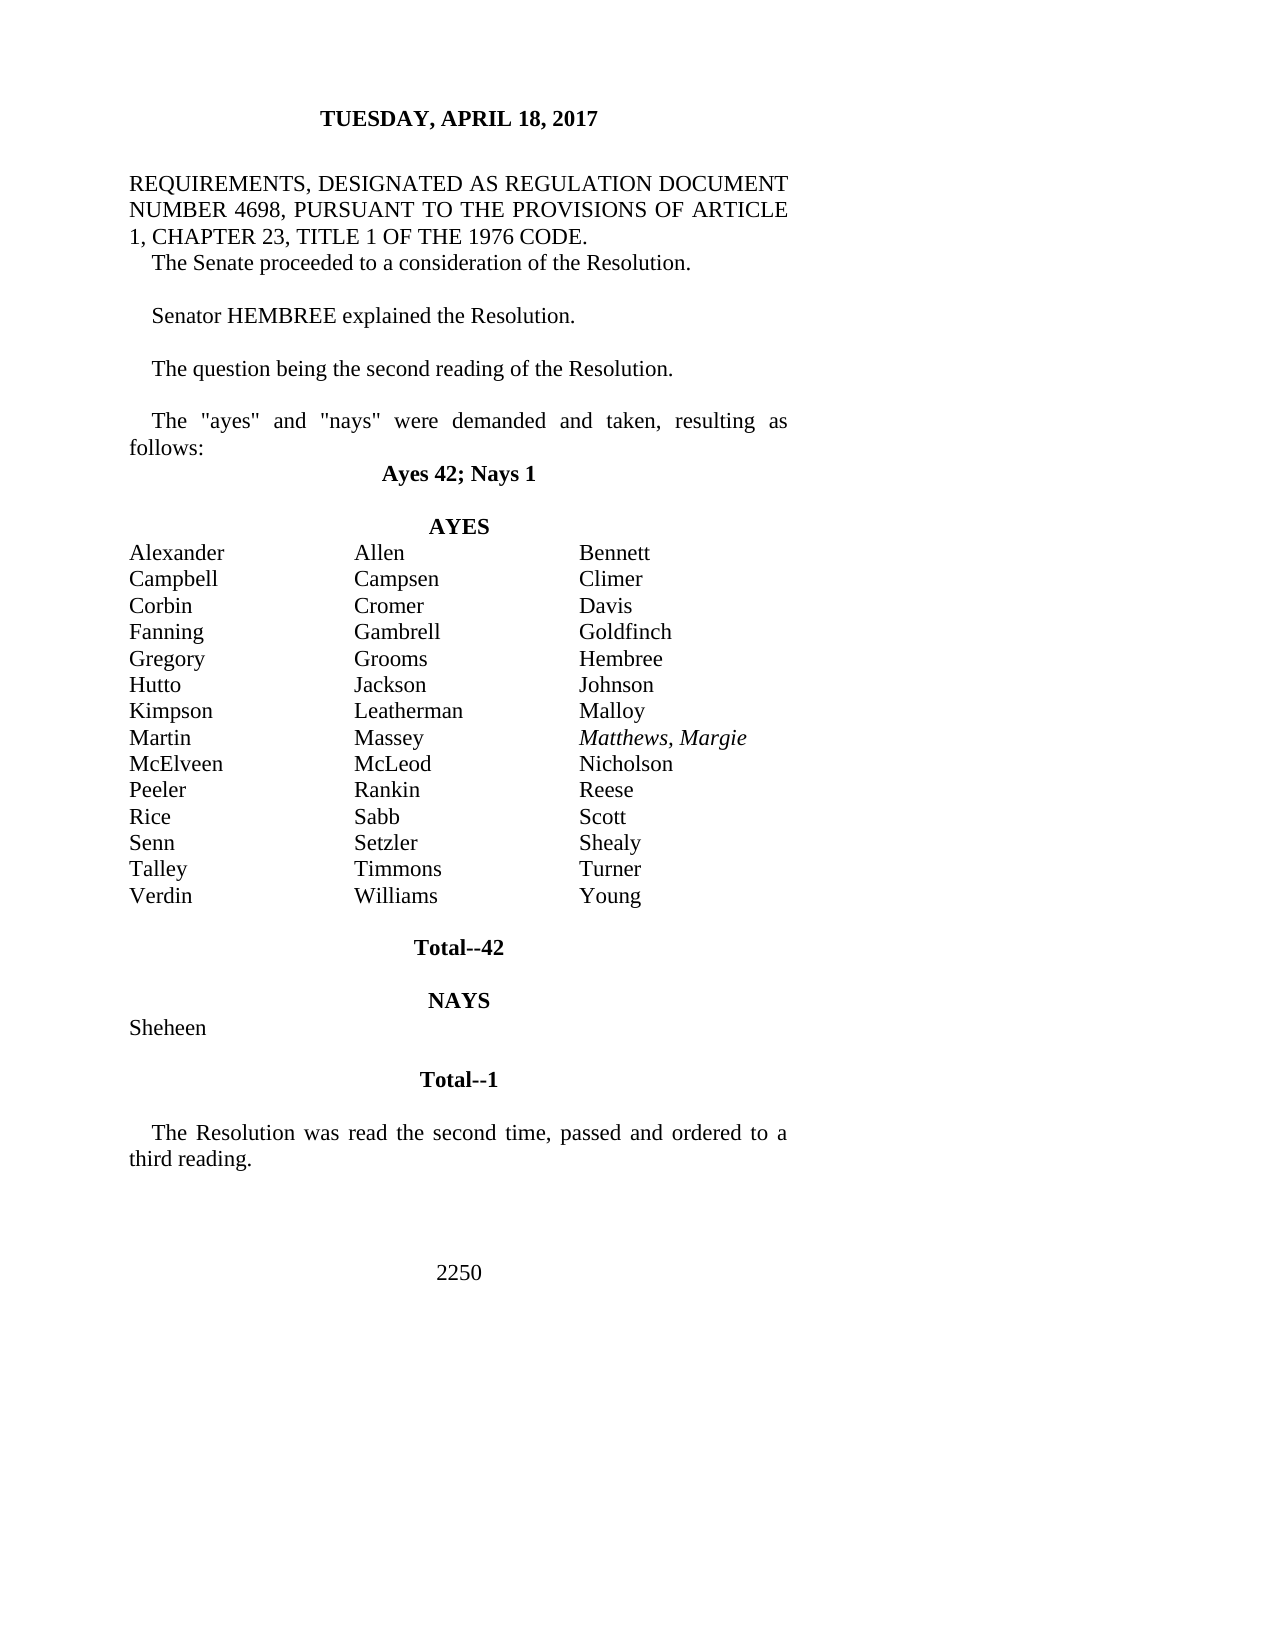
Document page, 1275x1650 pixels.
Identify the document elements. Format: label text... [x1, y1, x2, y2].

text Talley Timmons Turner [129, 855, 789, 882]
text Verdin Williams Young [129, 882, 789, 908]
text Martin Massey Matthews, Margie [129, 724, 789, 750]
text McElveen McLeod Nicholson [129, 750, 789, 776]
text The "ayes" and "nays" were demanded and taken, resulting as follows: [129, 407, 789, 460]
text Gregory Grooms Hembree [129, 644, 789, 671]
text Sheheen [129, 1013, 789, 1040]
text NAYS [129, 987, 789, 1013]
text The Resolution was read the second time, passed and ordered to a third reading. [129, 1119, 789, 1172]
text AYES [129, 513, 789, 539]
text Campbell Campsen Climer [129, 566, 789, 592]
text Corbin Cromer Davis [129, 592, 789, 618]
text Ayes 42; Nays 1 [129, 460, 789, 486]
text Rice Sabb Scott [129, 803, 789, 829]
text Fanning Gambrell Goldfinch [129, 618, 789, 644]
text Senn Setzler Shealy [129, 829, 789, 855]
text Hutto Jackson Johnson [129, 671, 789, 697]
text Peeler Rankin Reese [129, 776, 789, 803]
text Total--42 [129, 934, 789, 961]
text The question being the second reading of the Resolution. [129, 355, 789, 381]
text Senator HEMBREE explained the Resolution. [129, 302, 789, 328]
text Kimpson Leatherman Malloy [129, 697, 789, 724]
text Total--1 [129, 1066, 789, 1093]
text The Senate proceeded to a consideration of the Resolution. [129, 249, 789, 276]
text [129, 170, 789, 249]
text Alexander Allen Bennett [129, 539, 789, 566]
